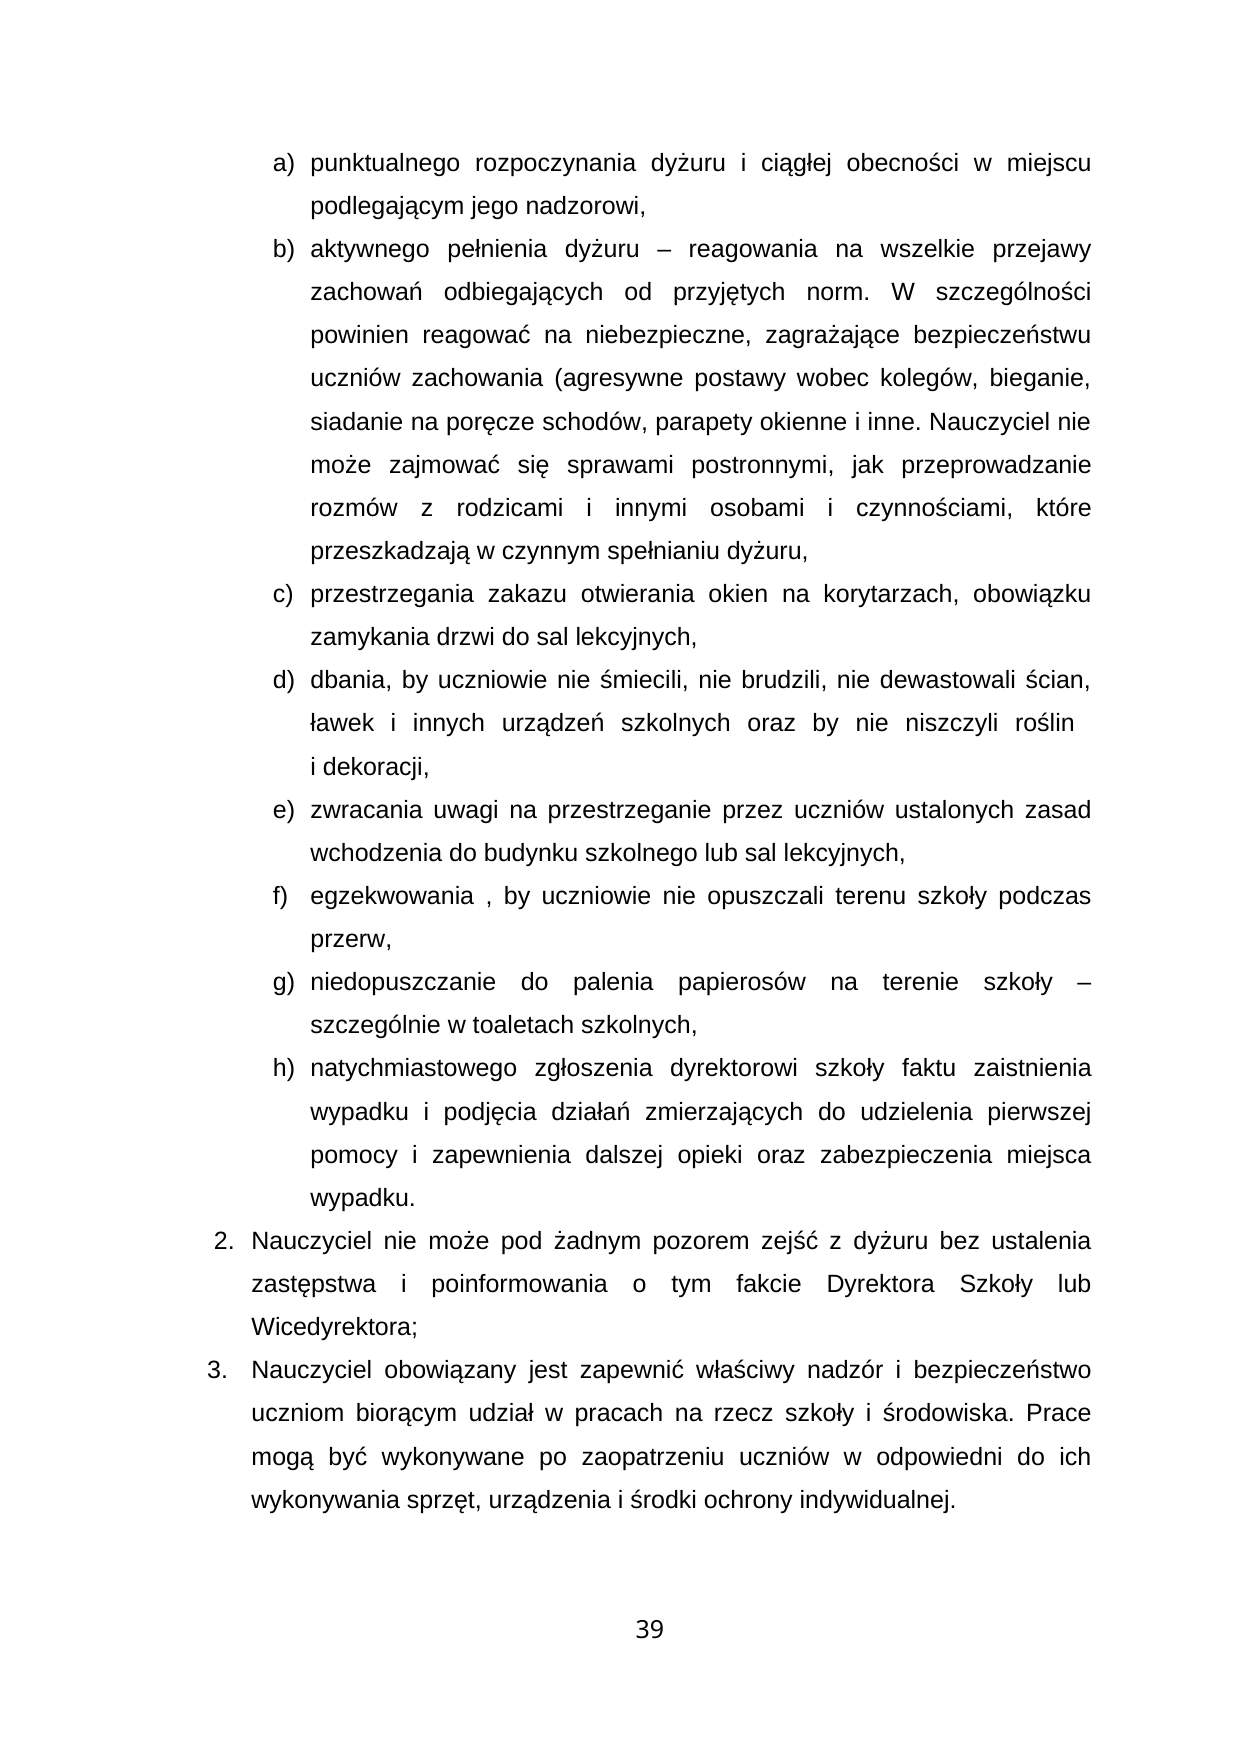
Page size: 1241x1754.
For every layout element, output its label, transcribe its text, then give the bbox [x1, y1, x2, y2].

list punktualnego rozpoczynania dyżuru i ciągłej obecności w miejscu podlegającym jego nadzorowi, [273, 148, 1092, 219]
list niedopuszczanie do palenia papierosów na terenie szkoły – szczególnie w toaletach szkolnych, [273, 967, 1092, 1039]
list natychmiastowego zgłoszenia dyrektorowi szkoły faktu zaistnienia wypadku i podjęcia działań zmierzających do udzielenia pierwszej pomocy i zapewnienia dalszej opieki oraz zabezpieczenia miejsca wypadku. [273, 1053, 1092, 1211]
list dbania, by uczniowie nie śmiecili, nie brudzili, nie dewastowali ścian, ławek i innych urządzeń szkolnych oraz by nie niszczyli roślin i dekoracji, [273, 665, 1092, 780]
list Nauczyciel obowiązany jest zapewnić właściwy nadzór i bezpieczeństwo uczniom biorącym udział w pracach na rzecz szkoły i środowiska. Prace mogą być wykonywane po zaopatrzeniu uczniów w odpowiedni do ich wykonywania sprzęt, urządzenia i środki ochrony indywidualnej. [207, 1355, 1092, 1513]
list Nauczyciel nie może pod żadnym pozorem zejść z dyżuru bez ustalenia zastępstwa i poinformowania o tym fakcie Dyrektora Szkoły lub Wicedyrektora; [214, 1226, 1092, 1341]
list zwracania uwagi na przestrzeganie przez uczniów ustalonych zasad wchodzenia do budynku szkolnego lub sal lekcyjnych, [273, 794, 1092, 866]
list przestrzegania zakazu otwierania okien na korytarzach, obowiązku zamykania drzwi do sal lekcyjnych, [273, 579, 1092, 651]
list aktywnego pełnienia dyżuru – reagowania na wszelkie przejawy zachowań odbiegających od przyjętych norm. W szczególności powinien reagować na niebezpieczne, zagrażające bezpieczeństwu uczniów zachowania (agresywne postawy wobec kolegów, bieganie, siadanie na poręcze schodów, parapety okienne i inne. Nauczyciel nie może zajmować się sprawami postronnymi, jak przeprowadzanie rozmów z rodzicami i innymi osobami i czynnościami, które przeszkadzają w czynnym spełnianiu dyżuru, [273, 234, 1092, 564]
list egzekwowania , by uczniowie nie opuszczali terenu szkoły podczas przerw, [273, 881, 1092, 953]
